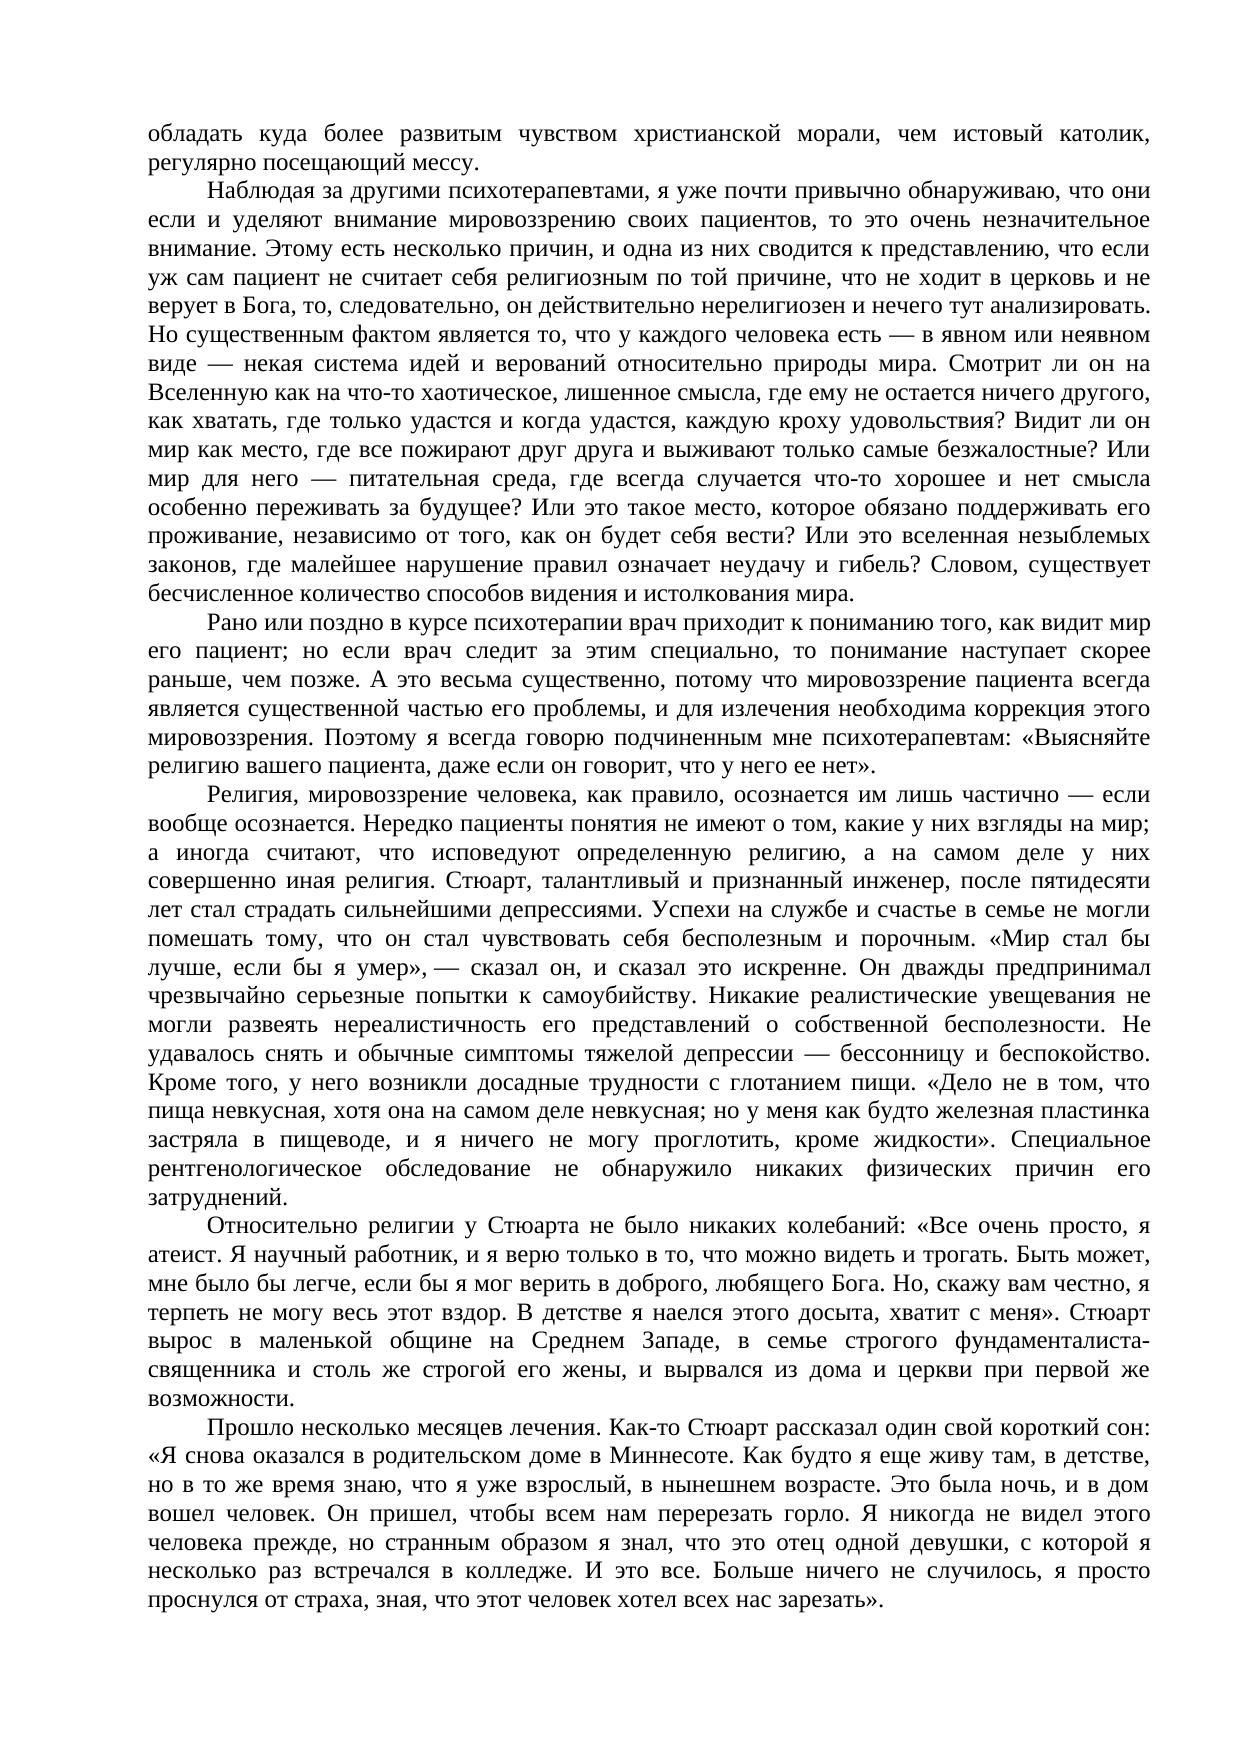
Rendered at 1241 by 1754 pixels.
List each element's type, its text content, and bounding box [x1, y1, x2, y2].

text Относительно религии у Стюарта не было никаких колебаний: «Все очень просто, я атеист. Я научный работник, и я верю только в то, что можно видеть и трогать. Быть может, мне было бы легче, если бы я мог верить в доброго, любящего Бога. Но, скажу вам честно, я терпеть не могу весь этот вздор. В детстве я наелся этого досыта, хватит с меня». Стюарт вырос в маленькой общине на Среднем Западе, в семье строгого фундаменталиста-священника и столь же строгой его жены, и вырвался из дома и церкви при первой же возможности. [148, 1211, 1152, 1412]
text Религия, мировоззрение человека, как правило, осознается им лишь частично — если вообще осознается. Нередко пациенты понятия не имеют о том, какие у них взгляды на мир; а иногда считают, что исповедуют определенную религию, а на самом деле у них совершенно иная религия. Стюарт, талантливый и признанный инженер, после пятидесяти лет стал страдать сильнейшими депрессиями. Успехи на службе и счастье в семье не могли помешать тому, что он стал чувствовать себя бесполезным и порочным. «Мир стал бы лучше, если бы я умер», — сказал он, и сказал это искренне. Он дважды предпринимал чрезвычайно серьезные попытки к самоубийству. Никакие реалистические увещевания не могли развеять нереалистичность его представлений о собственной бесполезности. Не удавалось снять и обычные симптомы тяжелой депрессии — бессонницу и беспокойство. Кроме того, у него возникли досадные трудности с глотанием пищи. «Дело не в том, что пища невкусная, хотя она на самом деле невкусная; но у меня как будто железная пластинка застряла в пищеводе, и я ничего не могу проглотить, кроме жидкости». Специальное рентгенологическое обследование не обнаружило никаких физических причин его затруднений. [148, 779, 1152, 1211]
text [148, 118, 1152, 176]
text Прошло несколько месяцев лечения. Как-то Стюарт рассказал один свой короткий сон: «Я снова оказался в родительском доме в Миннесоте. Как будто я еще живу там, в детстве, но в то же время знаю, что я уже взрослый, в нынешнем возрасте. Это была ночь, и в дом вошел человек. Он пришел, чтобы всем нам перерезать горло. Я никогда не видел этого человека прежде, но странным образом я знал, что это отец одной девушки, с которой я несколько раз встречался в колледже. И это все. Больше ничего не случилось, я просто проснулся от страха, зная, что этот человек хотел всех нас зарезать». [148, 1412, 1152, 1613]
text Рано или поздно в курсе психотерапии врач приходит к пониманию того, как видит мир его пациент; но если врач следит за этим специально, то понимание наступает скорее раньше, чем позже. А это весьма существенно, потому что мировоззрение пациента всегда является существенной частью его проблемы, и для излечения необходима коррекция этого мировоззрения. Поэтому я всегда говорю подчиненным мне психотерапевтам: «Выясняйте религию вашего пациента, даже если он говорит, что у него ее нет». [148, 607, 1152, 779]
text Наблюдая за другими психотерапевтами, я уже почти привычно обнаруживаю, что они если и уделяют внимание мировоззрению своих пациентов, то это очень незначительное внимание. Этому есть несколько причин, и одна из них сводится к представлению, что если уж сам пациент не считает себя религиозным по той причине, что не ходит в церковь и не верует в Бога, то, следовательно, он действительно нерелигиозен и нечего тут анализировать. Но существенным фактом является то, что у каждого человека есть — в явном или неявном виде — некая система идей и верований относительно природы мира. Смотрит ли он на Вселенную как на что-то хаотическое, лишенное смысла, где ему не остается ничего другого, как хватать, где только удастся и когда удастся, каждую кроху удовольствия? Видит ли он мир как место, где все пожирают друг друга и выживают только самые безжалостные? Или мир для него — питательная среда, где всегда случается что-то хорошее и нет смысла особенно переживать за будущее? Или это такое место, которое обязано поддерживать его проживание, независимо от того, как он будет себя вести? Или это вселенная незыблемых законов, где малейшее нарушение правил означает неудачу и гибель? Словом, существует бесчисленное количество способов видения и истолкования мира. [148, 176, 1152, 607]
